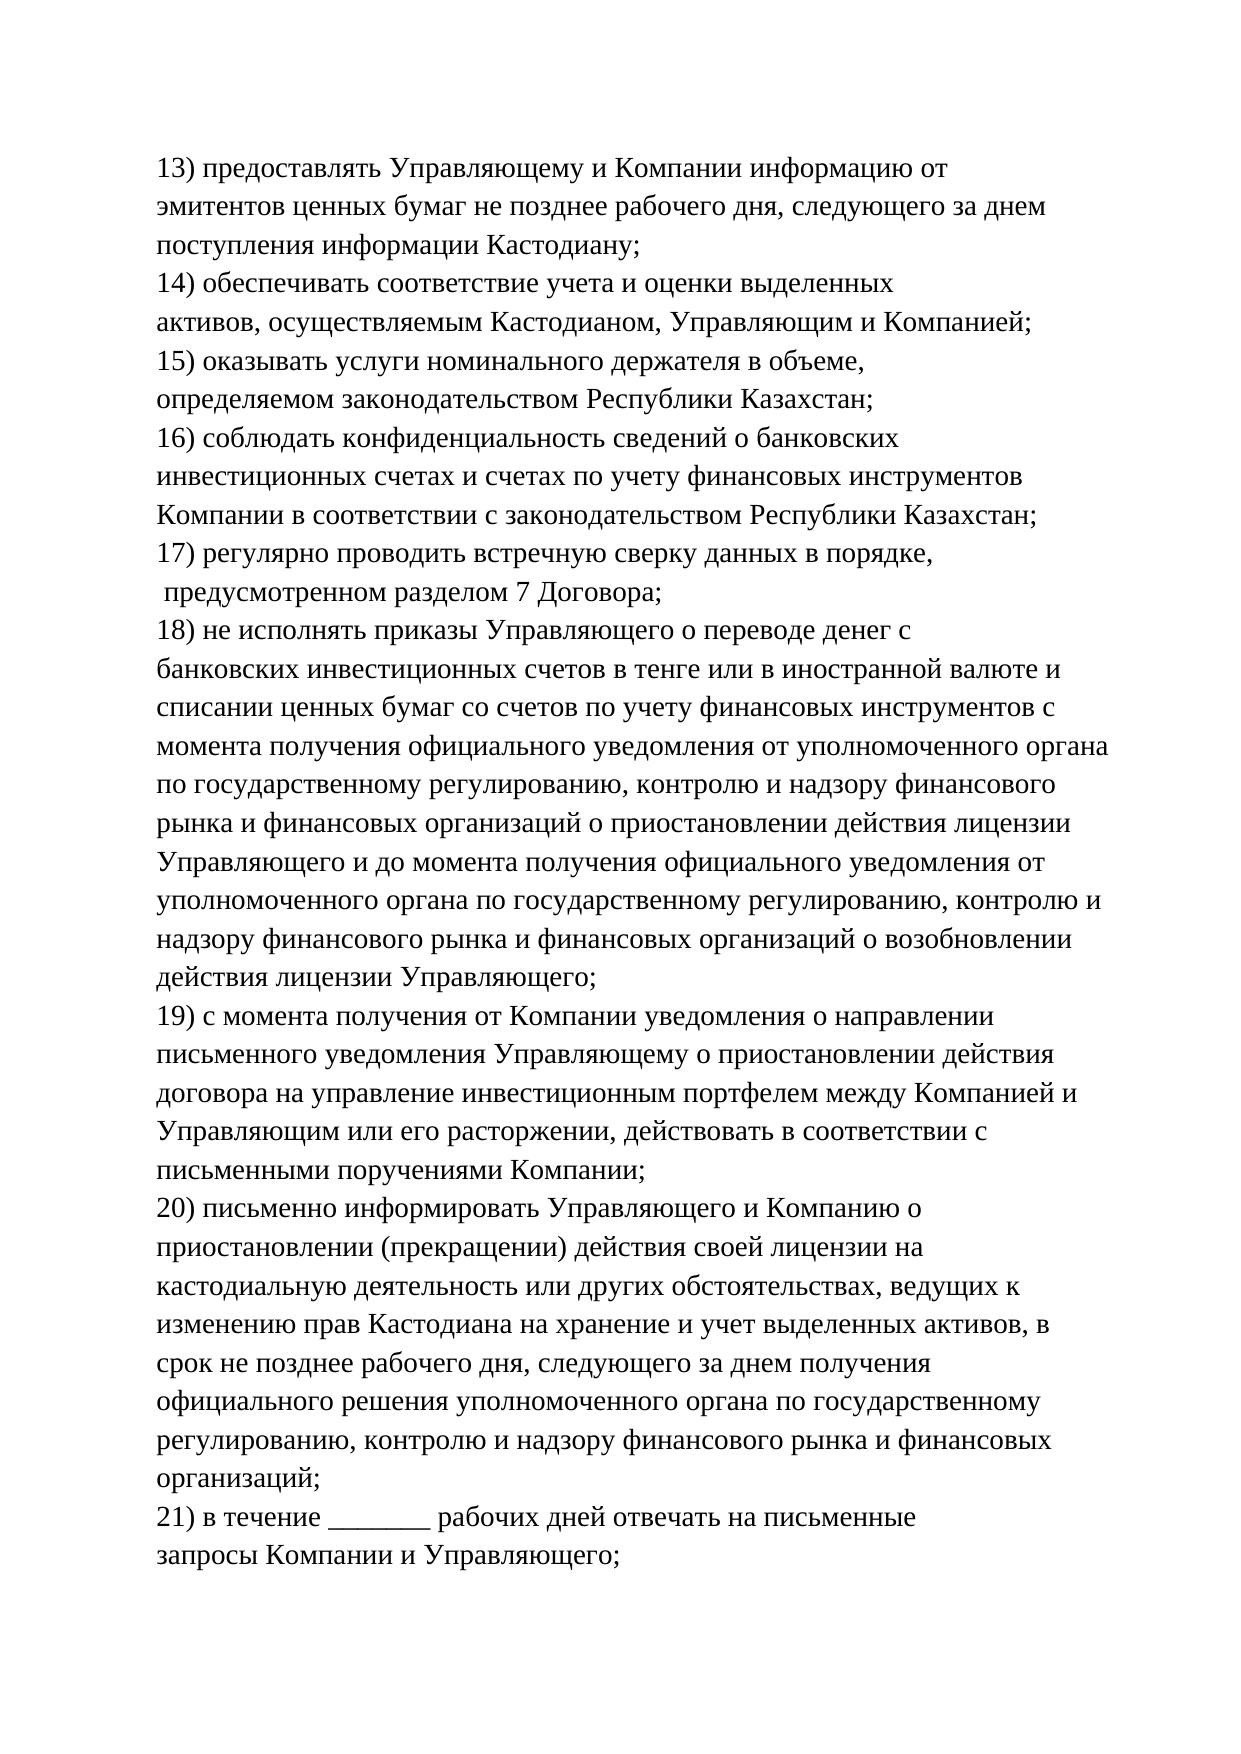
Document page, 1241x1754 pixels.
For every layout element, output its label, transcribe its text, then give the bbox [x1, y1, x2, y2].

text письменными поручениями Компании; [112, 1152, 1128, 1186]
text изменению прав Кастодиана на хранение и учет выделенных активов, в [112, 1306, 1128, 1340]
text организаций; [112, 1460, 1128, 1494]
text письменного уведомления Управляющему о приостановлении действия [112, 1036, 1128, 1070]
text 18) не исполнять приказы Управляющего о переводе денег с [112, 612, 1128, 646]
text 20) письменно информировать Управляющего и Компанию о [112, 1191, 1128, 1224]
text 17) регулярно проводить встречную сверку данных в порядке, [112, 535, 1128, 569]
text 19) с момента получения от Компании уведомления о направлении [112, 998, 1128, 1031]
text Управляющим или его расторжении, действовать в соответствии с [112, 1113, 1128, 1147]
text 16) соблюдать конфиденциальность сведений о банковских [112, 420, 1128, 453]
text 15) оказывать услуги номинального держателя в объеме, [112, 343, 1128, 376]
text регулированию, контролю и надзору финансового рынка и финансовых [112, 1422, 1128, 1455]
text момента получения официального уведомления от уполномоченного органа [112, 728, 1128, 762]
text договора на управление инвестиционным портфелем между Компанией и [112, 1075, 1128, 1108]
text Компании в соответствии с законодательством Республики Казахстан; [112, 497, 1128, 530]
text приостановлении (прекращении) действия своей лицензии на [112, 1229, 1128, 1263]
text по государственному регулированию, контролю и надзору финансового [112, 767, 1128, 800]
text кастодиальную деятельность или других обстоятельствах, ведущих к [112, 1268, 1128, 1301]
text 14) обеспечивать соответствие учета и оценки выделенных [112, 266, 1128, 299]
text действия лицензии Управляющего; [112, 959, 1128, 993]
text активов, осуществляемым Кастодианом, Управляющим и Компанией; [112, 304, 1128, 338]
text инвестиционных счетах и счетах по учету финансовых инструментов [112, 458, 1128, 492]
text 13) предоставлять Управляющему и Компании информацию от [112, 150, 1128, 183]
text списании ценных бумаг со счетов по учету финансовых инструментов с [112, 689, 1128, 723]
text определяемом законодательством Республики Казахстан; [112, 381, 1128, 415]
text уполномоченного органа по государственному регулированию, контролю и [112, 882, 1128, 916]
text запросы Компании и Управляющего; [112, 1537, 1128, 1571]
text эмитентов ценных бумаг не позднее рабочего дня, следующего за днем [112, 188, 1128, 222]
text Управляющего и до момента получения официального уведомления от [112, 844, 1128, 877]
text рынка и финансовых организаций о приостановлении действия лицензии [112, 805, 1128, 839]
text 21) в течение _______ рабочих дней отвечать на письменные [112, 1499, 1128, 1532]
text предусмотренном разделом 7 Договора; [112, 574, 1128, 607]
text надзору финансового рынка и финансовых организаций о возобновлении [112, 921, 1128, 954]
text поступления информации Кастодиану; [112, 227, 1128, 261]
text официального решения уполномоченного органа по государственному [112, 1383, 1128, 1417]
text срок не позднее рабочего дня, следующего за днем получения [112, 1345, 1128, 1378]
text банковских инвестиционных счетов в тенге или в иностранной валюте и [112, 651, 1128, 684]
